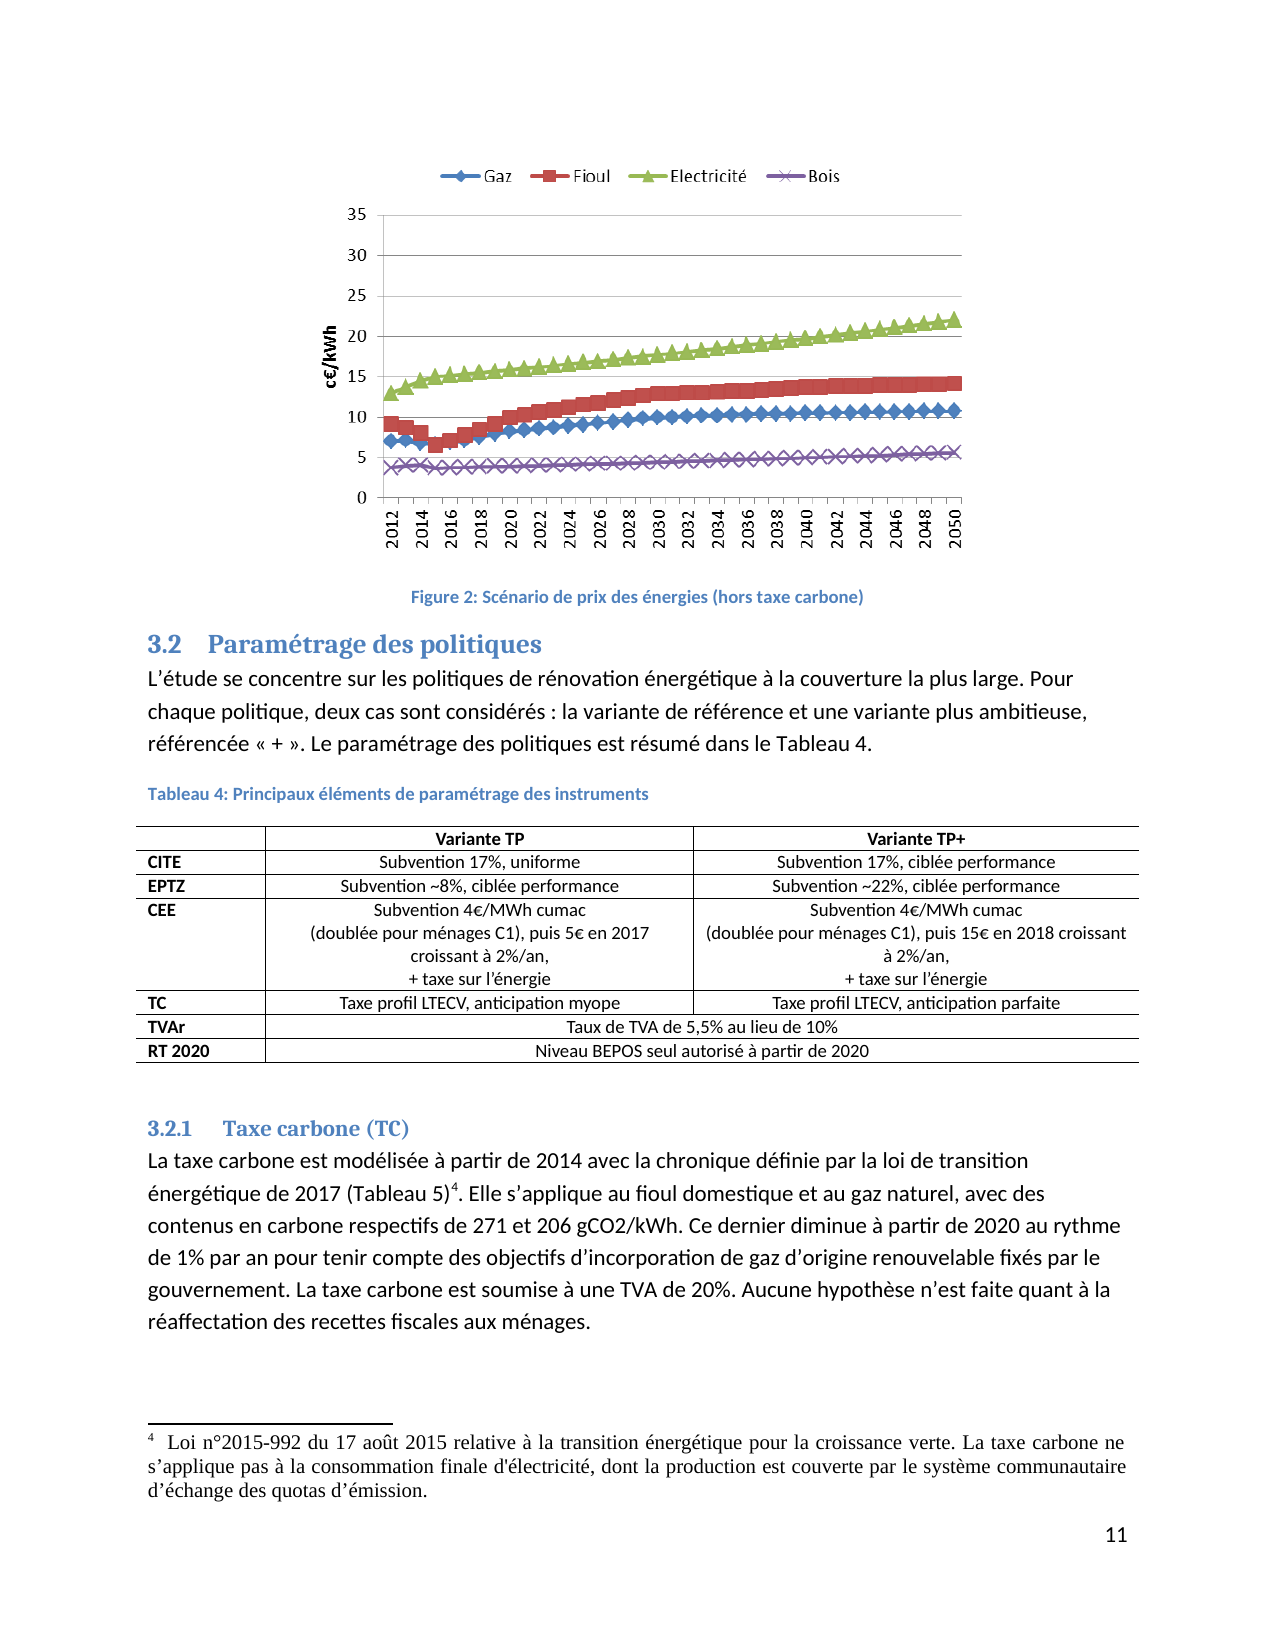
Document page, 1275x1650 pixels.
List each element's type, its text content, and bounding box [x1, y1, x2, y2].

table_cell Subvention ~22%, ciblée performance [694, 875, 1139, 898]
table_cell CEE [136, 899, 265, 990]
table_cell CITE [136, 851, 265, 874]
text Tableau 4: Principaux éléments de paramétrage des instruments [148, 782, 1127, 805]
text Figure 2: Scénario de prix des énergies (hors taxe carbone) [148, 585, 1127, 608]
table_cell Taxe profil LTECV, anticipation parfaite [694, 991, 1139, 1014]
table_cell Subvention 4€/MWh cumac (doublée pour ménages C1), puis 15€ en 2018 croissant à 2%/an, + taxe sur l’énergie [694, 899, 1139, 990]
table_header Variante TP [266, 827, 693, 850]
table_cell TVAr [136, 1015, 265, 1038]
subtitle Paramétrage des politiques [148, 629, 1127, 660]
table_cell Niveau BEPOS seul autorisé à partir de 2020 [266, 1039, 1139, 1062]
table_cell TC [136, 991, 265, 1014]
picture [293, 147, 982, 560]
table_cell Taux de TVA de 5,5% au lieu de 10% [266, 1015, 1139, 1038]
table_cell Subvention 4€/MWh cumac (doublée pour ménages C1), puis 5€ en 2017 croissant à 2%/an, + taxe sur l’énergie [266, 899, 693, 990]
table_cell Subvention 17%, ciblée performance [694, 851, 1139, 874]
table_cell Subvention 17%, uniforme [266, 851, 693, 874]
text La taxe carbone est modélisée à partir de 2014 avec la chronique définie par la loi de transition énergétique de 2017 (Tableau 5). Elle s’applique au fioul domestique et au gaz naturel, avec des contenus en carbone respectifs de 271 et 206 gCO2/kWh. Ce dernier diminue à partir de 2020 au rythme de 1% par an pour tenir compte des objectifs d’incorporation de gaz d’origine renouvelable fixés par le gouvernement. La taxe carbone est soumise à une TVA de 20%. Aucune hypothèse n’est faite quant à la réaffectation des recettes fiscales aux ménages. [148, 1146, 1127, 1335]
table_cell RT 2020 [136, 1039, 265, 1062]
table_cell EPTZ [136, 875, 265, 898]
table_header [136, 827, 265, 850]
text L’étude se concentre sur les politiques de rénovation énergétique à la couverture la plus large. Pour chaque politique, deux cas sont considérés : la variante de référence et une variante plus ambitieuse, référencée « + ». Le paramétrage des politiques est résumé dans le Tableau 4. [148, 664, 1127, 757]
table_header Variante TP+ [694, 827, 1139, 850]
table_cell Subvention ~8%, ciblée performance [266, 875, 693, 898]
subtitle Taxe carbone (TC) [148, 1116, 1127, 1143]
table_cell Taxe profil LTECV, anticipation myope [266, 991, 693, 1014]
